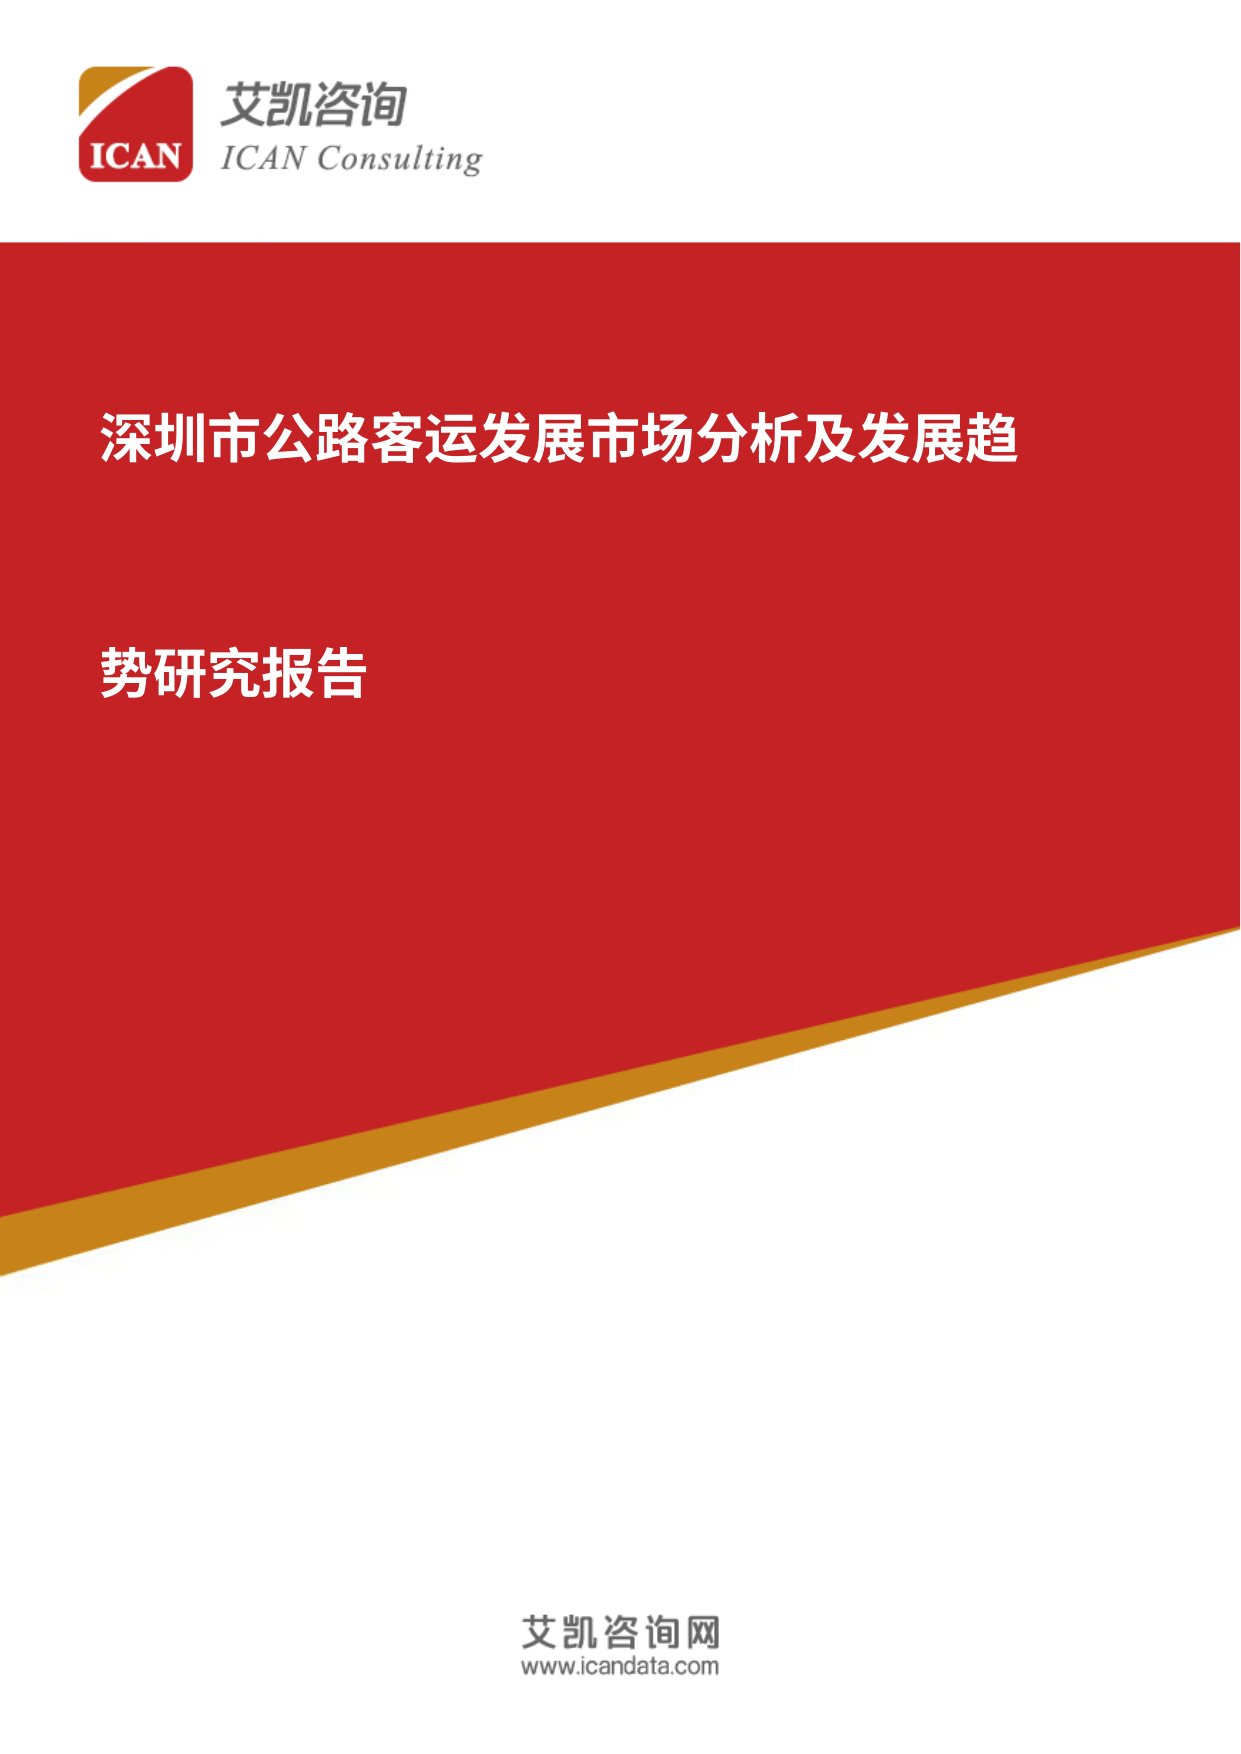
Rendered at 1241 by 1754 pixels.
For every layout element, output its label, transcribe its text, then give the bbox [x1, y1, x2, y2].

subtitle 深圳市公路客运发展市场分析及发展趋势研究报告 [99, 386, 1053, 718]
picture [0, 5, 1241, 1754]
